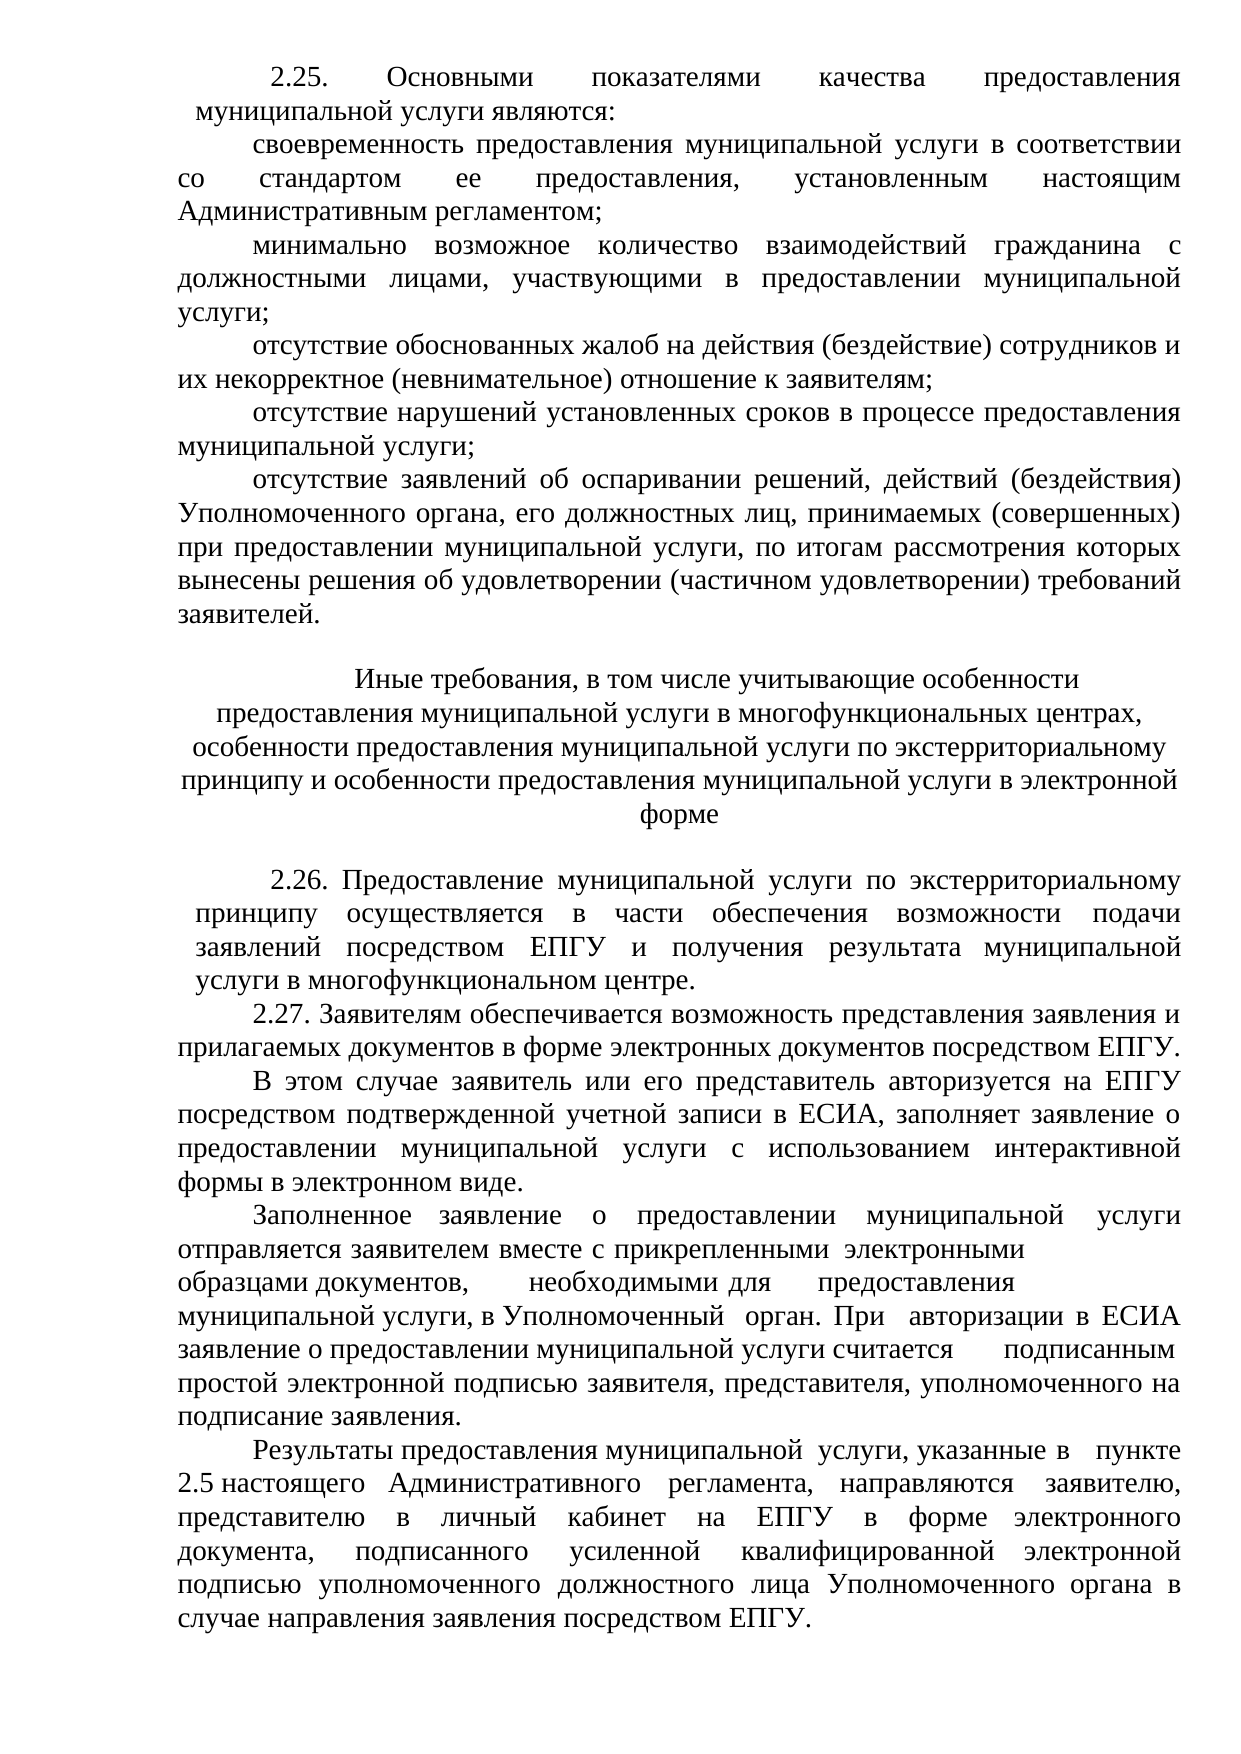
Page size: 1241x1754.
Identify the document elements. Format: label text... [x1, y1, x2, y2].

text минимально возможное количество взаимодействий гражданина с должностными лицами, участвующими в предоставлении муниципальной услуги; [177, 227, 1181, 327]
text своевременность предоставления муниципальной услуги в соответствии со стандартом ее предоставления, установленным настоящим Административным регламентом; [177, 126, 1181, 227]
text В этом случае заявитель или его представитель авторизуется на ЕПГУ посредством подтвержденной учетной записи в ЕСИА, заполняет заявление о предоставлении муниципальной услуги с использованием интерактивной формы в электронном виде. [177, 1063, 1181, 1197]
text отсутствие нарушений установленных сроков в процессе предоставления муниципальной услуги; [177, 394, 1181, 462]
text Результаты предоставления муниципальной услуги, указанные в пункте 2.5 настоящего Административного регламента, направляются заявителю, представителю в личный кабинет на ЕПГУ в форме электронного документа, подписанного усиленной квалифицированной электронной подписью уполномоченного должностного лица Уполномоченного органа в случае направления заявления посредством ЕПГУ. [177, 1432, 1181, 1633]
text отсутствие обоснованных жалоб на действия (бездействие) сотрудников и их некорректное (невнимательное) отношение к заявителям; [177, 327, 1181, 394]
subtitle Иные требования, в том числе учитывающие особенности предоставления муниципальной услуги в многофункциональных центрах, особенности предоставления муниципальной услуги по экстерриториальному принципу и особенности предоставления муниципальной услуги в электронной форме [177, 662, 1181, 829]
text отсутствие заявлений об оспаривании решений, действий (бездействия) Уполномоченного органа, его должностных лиц, принимаемых (совершенных) при предоставлении муниципальной услуги, по итогам рассмотрения которых вынесены решения об удовлетворении (частичном удовлетворении) требований заявителей. [177, 462, 1181, 629]
text 2.26. Предоставление муниципальной услуги по экстерриториальному принципу осуществляется в части обеспечения возможности подачи заявлений посредством ЕПГУ и получения результата муниципальной услуги в многофункциональном центре. [195, 862, 1181, 996]
text 2.25. Основными показателями качества предоставления муниципальной услуги являются: [195, 59, 1181, 126]
text Заполненное заявление о предоставлении муниципальной услуги отправляется заявителем вместе с прикрепленными электронными образцами документов, необходимыми для предоставления муниципальной услуги, в Уполномоченный орган. При авторизации в ЕСИА заявление о предоставлении муниципальной услуги считается подписанным простой электронной подписью заявителя, представителя, уполномоченного на подписание заявления. [177, 1197, 1181, 1432]
text 2.27. Заявителям обеспечивается возможность представления заявления и прилагаемых документов в форме электронных документов посредством ЕПГУ. [177, 996, 1181, 1063]
